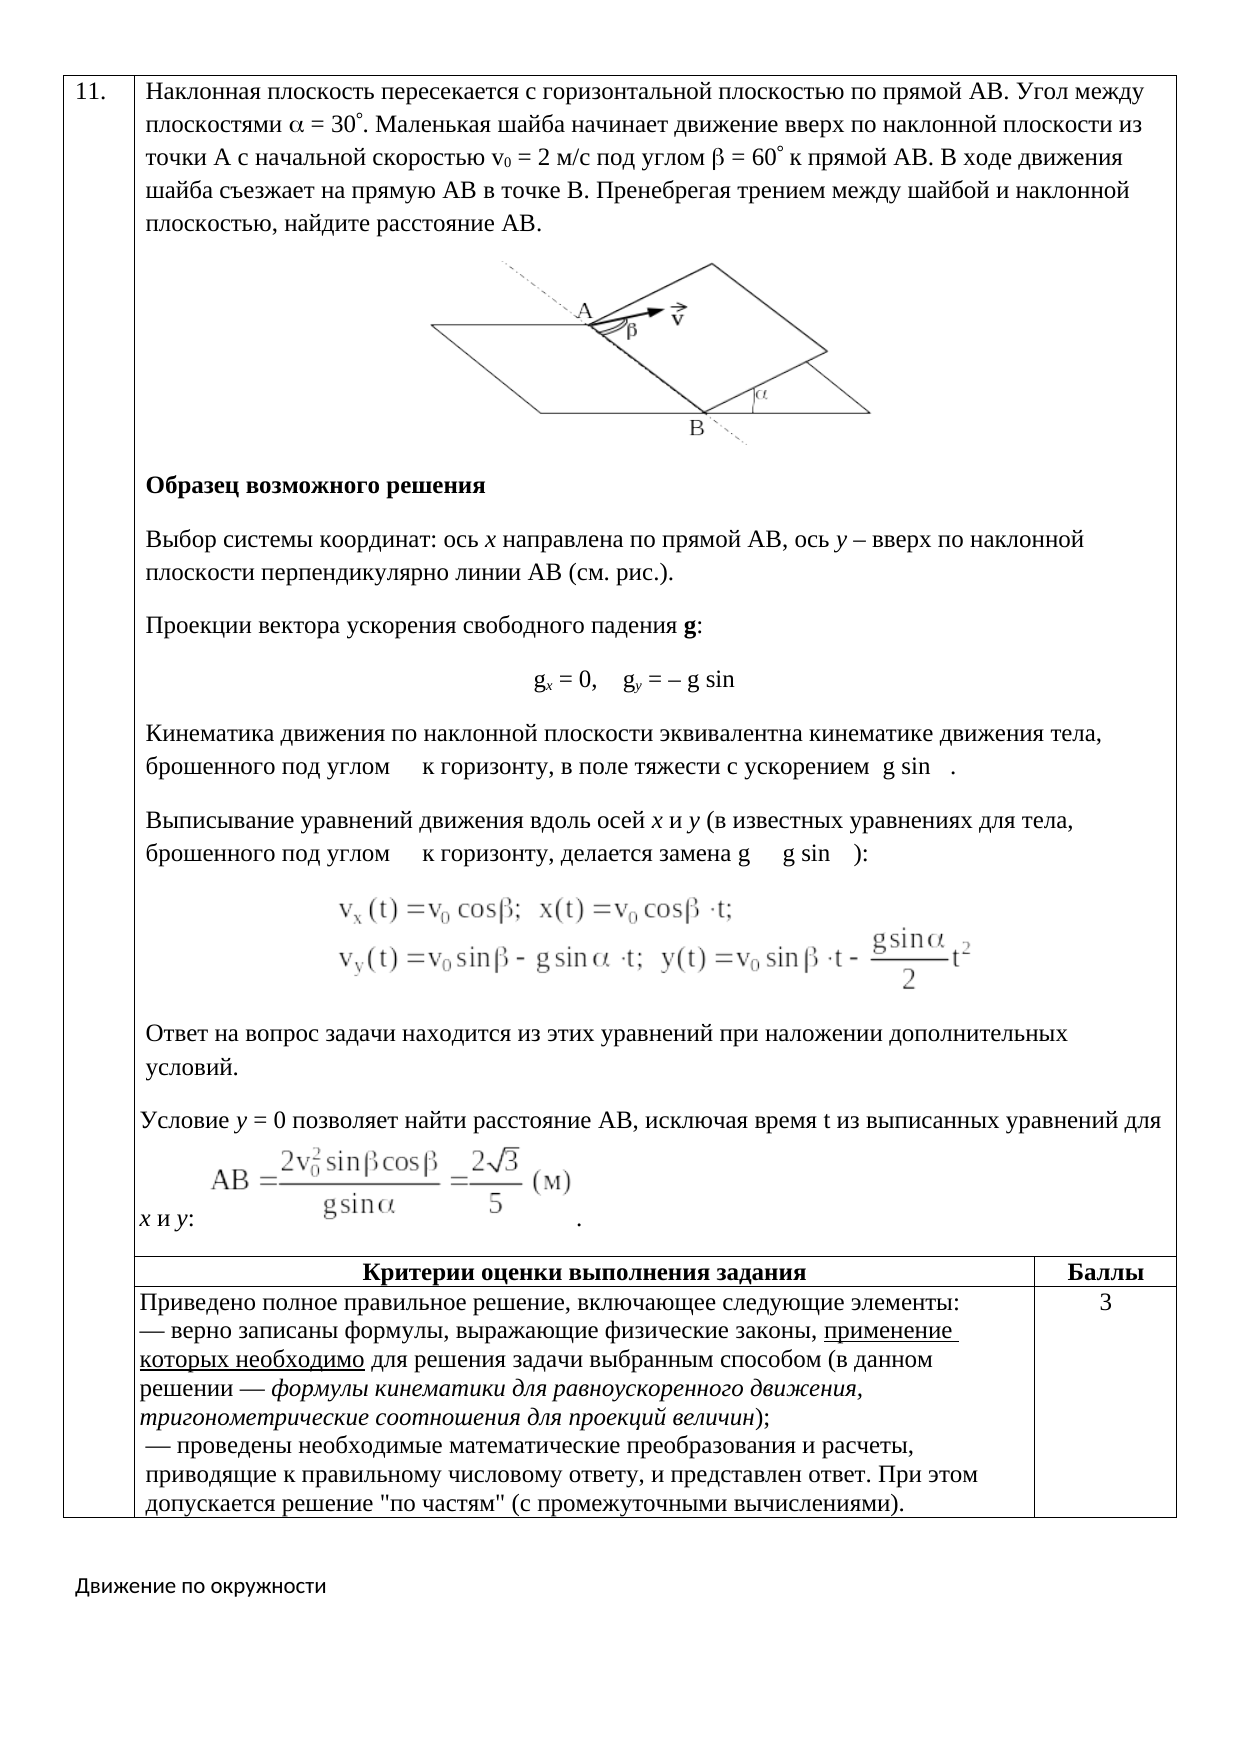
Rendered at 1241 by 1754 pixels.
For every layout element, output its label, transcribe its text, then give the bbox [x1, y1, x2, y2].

table_cell Наклонная плоскость пересекается с горизонтальной плоскостью по прямой AB. Угол между плоскостями = 30. Маленькая шайба начинает движение вверх по наклонной плоскости из точки A с начальной скоростью v0 = 2 м/с под углом = 60 к прямой AB. В ходе движения шайба съезжает на прямую AB в точке B. Пренебрегая трением между шайбой и наклонной плоскостью, найдите расстояние AB. Образец возможного решения Выбор системы координат: ось x направлена по прямой АВ, ось y – вверх по наклонной плоскости перпендикулярно линии АВ (см. рис.). Проекции вектора ускорения свободного падения g: gx = 0, gy = – g sin  Кинематика движения по наклонной плоскости эквивалентна кинематике движения тела, брошенного под углом  к горизонту, в поле тяжести с ускорением g sin. Выписывание уравнений движения вдоль осей x и y (в известных уравнениях для тела, брошенного под углом  к горизонту, делается замена g  g sin ): Ответ на вопрос задачи находится из этих уравнений при наложении дополнительных условий. Условие y = 0 позволяет найти расстояние АВ, исключая время t из выписанных уравнений для x и y: . [135, 76, 1176, 1256]
table_cell Приведено полное правильное решение, включающее следующие элементы: — верно записаны формулы, выражающие физические законы, применение которых необходимо для решения задачи выбранным способом (в данном решении — формулы кинематики для равноускоренного движения, тригонометрические соотношения для проекций величин); — проведены необходимые математические преобразования и расчеты, приводящие к правильному числовому ответу, и представлен ответ. При этом допускается решение "по частям" (с промежуточными вычислениями). [135, 1287, 1034, 1517]
table_cell Критерии оценки выполнения задания [135, 1257, 1034, 1286]
table_cell [64, 76, 134, 1517]
table_cell 3 [1035, 1287, 1176, 1517]
text Движение по окружности [75, 1571, 1165, 1599]
table_cell Баллы [1035, 1257, 1176, 1286]
